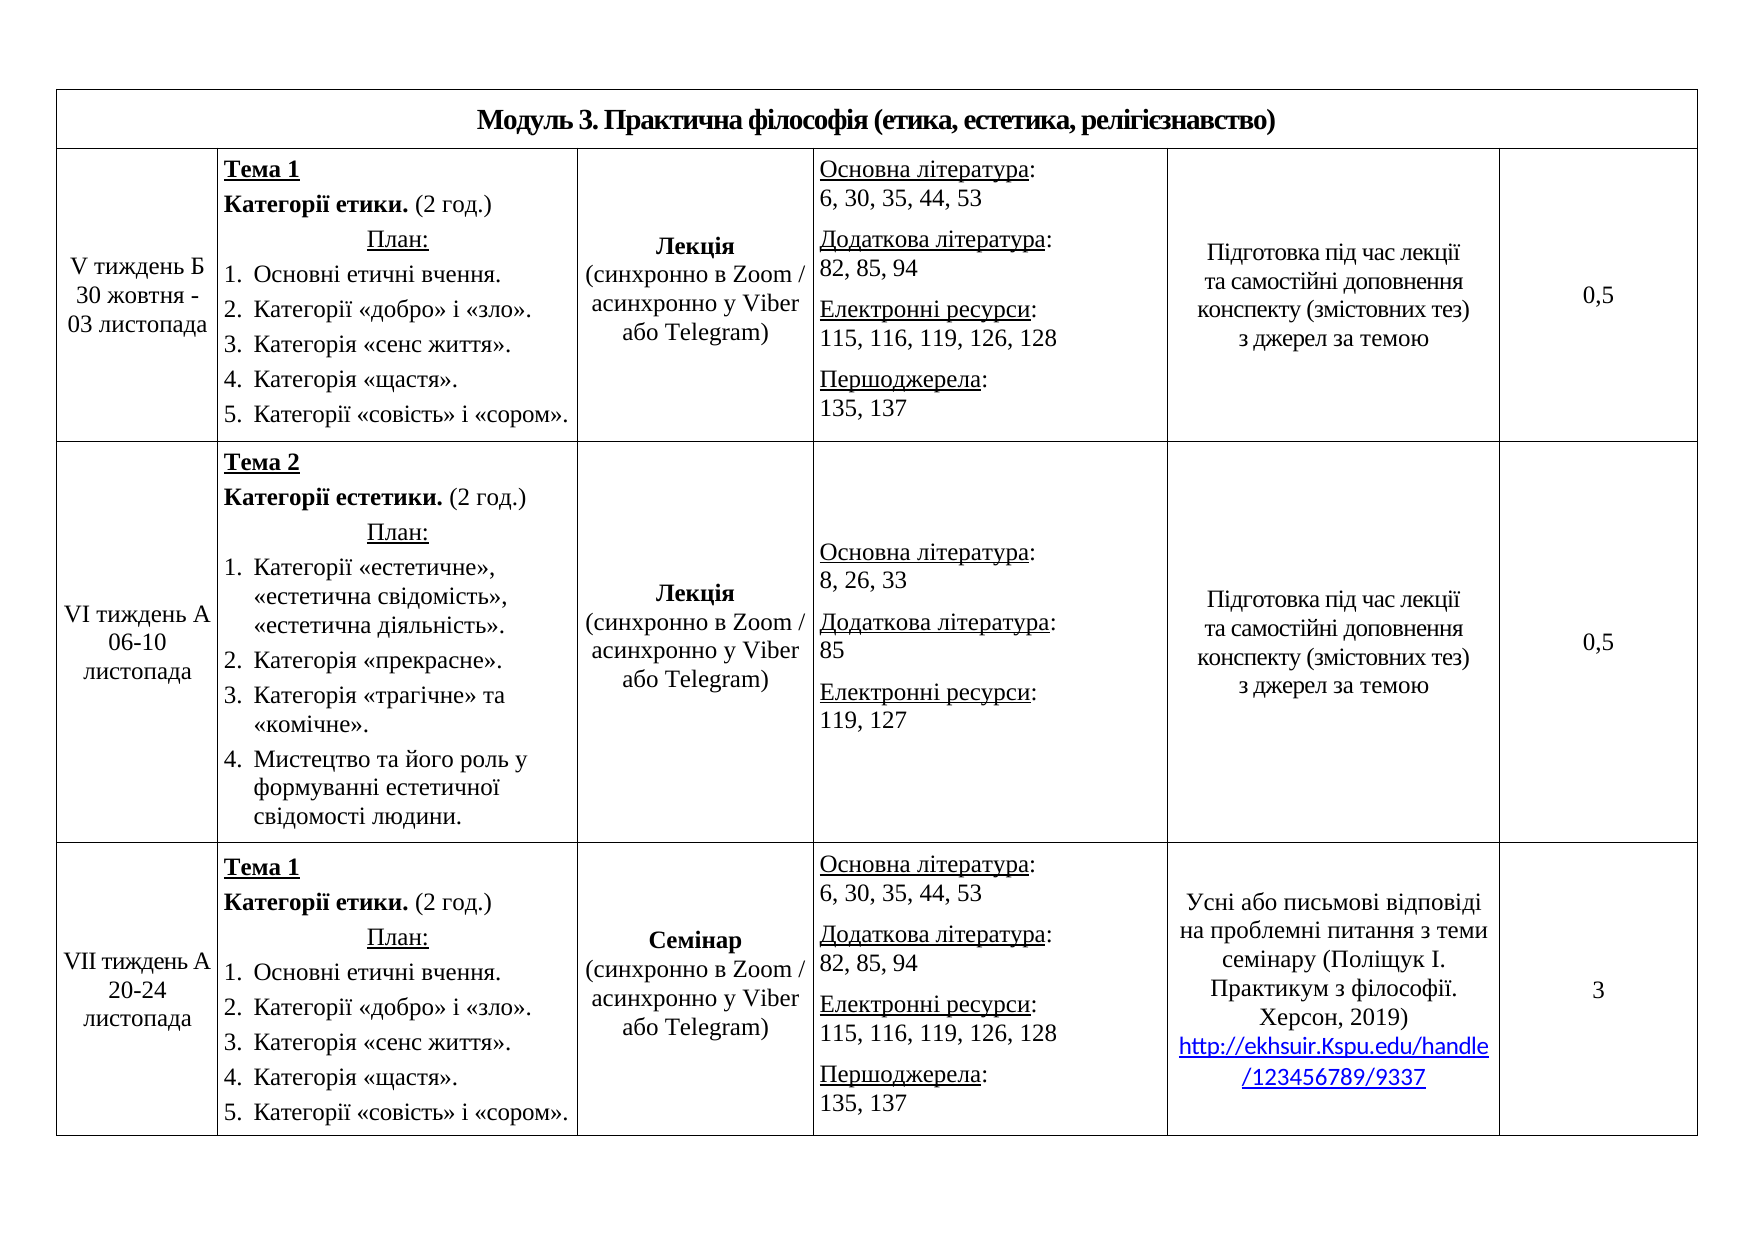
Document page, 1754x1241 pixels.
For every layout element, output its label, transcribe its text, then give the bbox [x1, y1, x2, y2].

table_cell Тема 1 Категорії етики. (2 год.) План: Основні етичні вчення. Категорії «добро» і «зло». Категорія «сенс життя». Категорія «щастя». Категорії «совість» і «сором». [218, 843, 577, 1135]
table_cell Підготовка під час лекції та самостійні доповнення конспекту (змістовних тез) з джерел за темою [1168, 149, 1499, 441]
table_cell VI тиждень А 06-10 листопада [57, 442, 217, 842]
table_cell 0,5 [1500, 149, 1697, 441]
table_cell Семінар (синхронно в Zoom / асинхронно у Viber або Telegram) [578, 843, 813, 1135]
table_cell Тема 2 Категорії естетики. (2 год.) План: Категорії «естетичне», «естетична свідомість», «естетична діяльність». Категорія «прекрасне». Категорія «трагічне» та «комічне». Мистецтво та його роль у формуванні естетичної свідомості людини. [218, 442, 577, 842]
table_cell Лекція (синхронно в Zoom / асинхронно у Viber або Telegram) [578, 149, 813, 441]
table_cell Основна література: 6, 30, 35, 44, 53 Додаткова література: 82, 85, 94 Електронні ресурси: 115, 116, 119, 126, 128 Першоджерела: 135, 137 [814, 149, 1167, 441]
table_cell V тиждень Б 30 жовтня - 03 листопада [57, 149, 217, 441]
table_cell VII тиждень А 20-24 листопада [57, 843, 217, 1135]
table_header Модуль 3. Практична філософія (етика, естетика, релігієзнавство) [57, 90, 1697, 148]
table_cell 0,5 [1500, 442, 1697, 842]
table_cell Підготовка під час лекції та самостійні доповнення конспекту (змістовних тез) з джерел за темою [1168, 442, 1499, 842]
table_cell Основна література: 8, 26, 33 Додаткова література: 85 Електронні ресурси: 119, 127 [814, 442, 1167, 842]
table_cell Усні або письмові відповіді на проблемні питання з теми семінару (Поліщук І. Практикум з філософії. Херсон, 2019) http://ekhsuir.Kspu.edu/handle/123456789/9337 [1168, 843, 1499, 1135]
table_cell Тема 1 Категорії етики. (2 год.) План: Основні етичні вчення. Категорії «добро» і «зло». Категорія «сенс життя». Категорія «щастя». Категорії «совість» і «сором». [218, 149, 577, 441]
table_cell Основна література: 6, 30, 35, 44, 53 Додаткова література: 82, 85, 94 Електронні ресурси: 115, 116, 119, 126, 128 Першоджерела: 135, 137 [814, 843, 1167, 1135]
table_cell 3 [1500, 843, 1697, 1135]
table_cell Лекція (синхронно в Zoom / асинхронно у Viber або Telegram) [578, 442, 813, 842]
